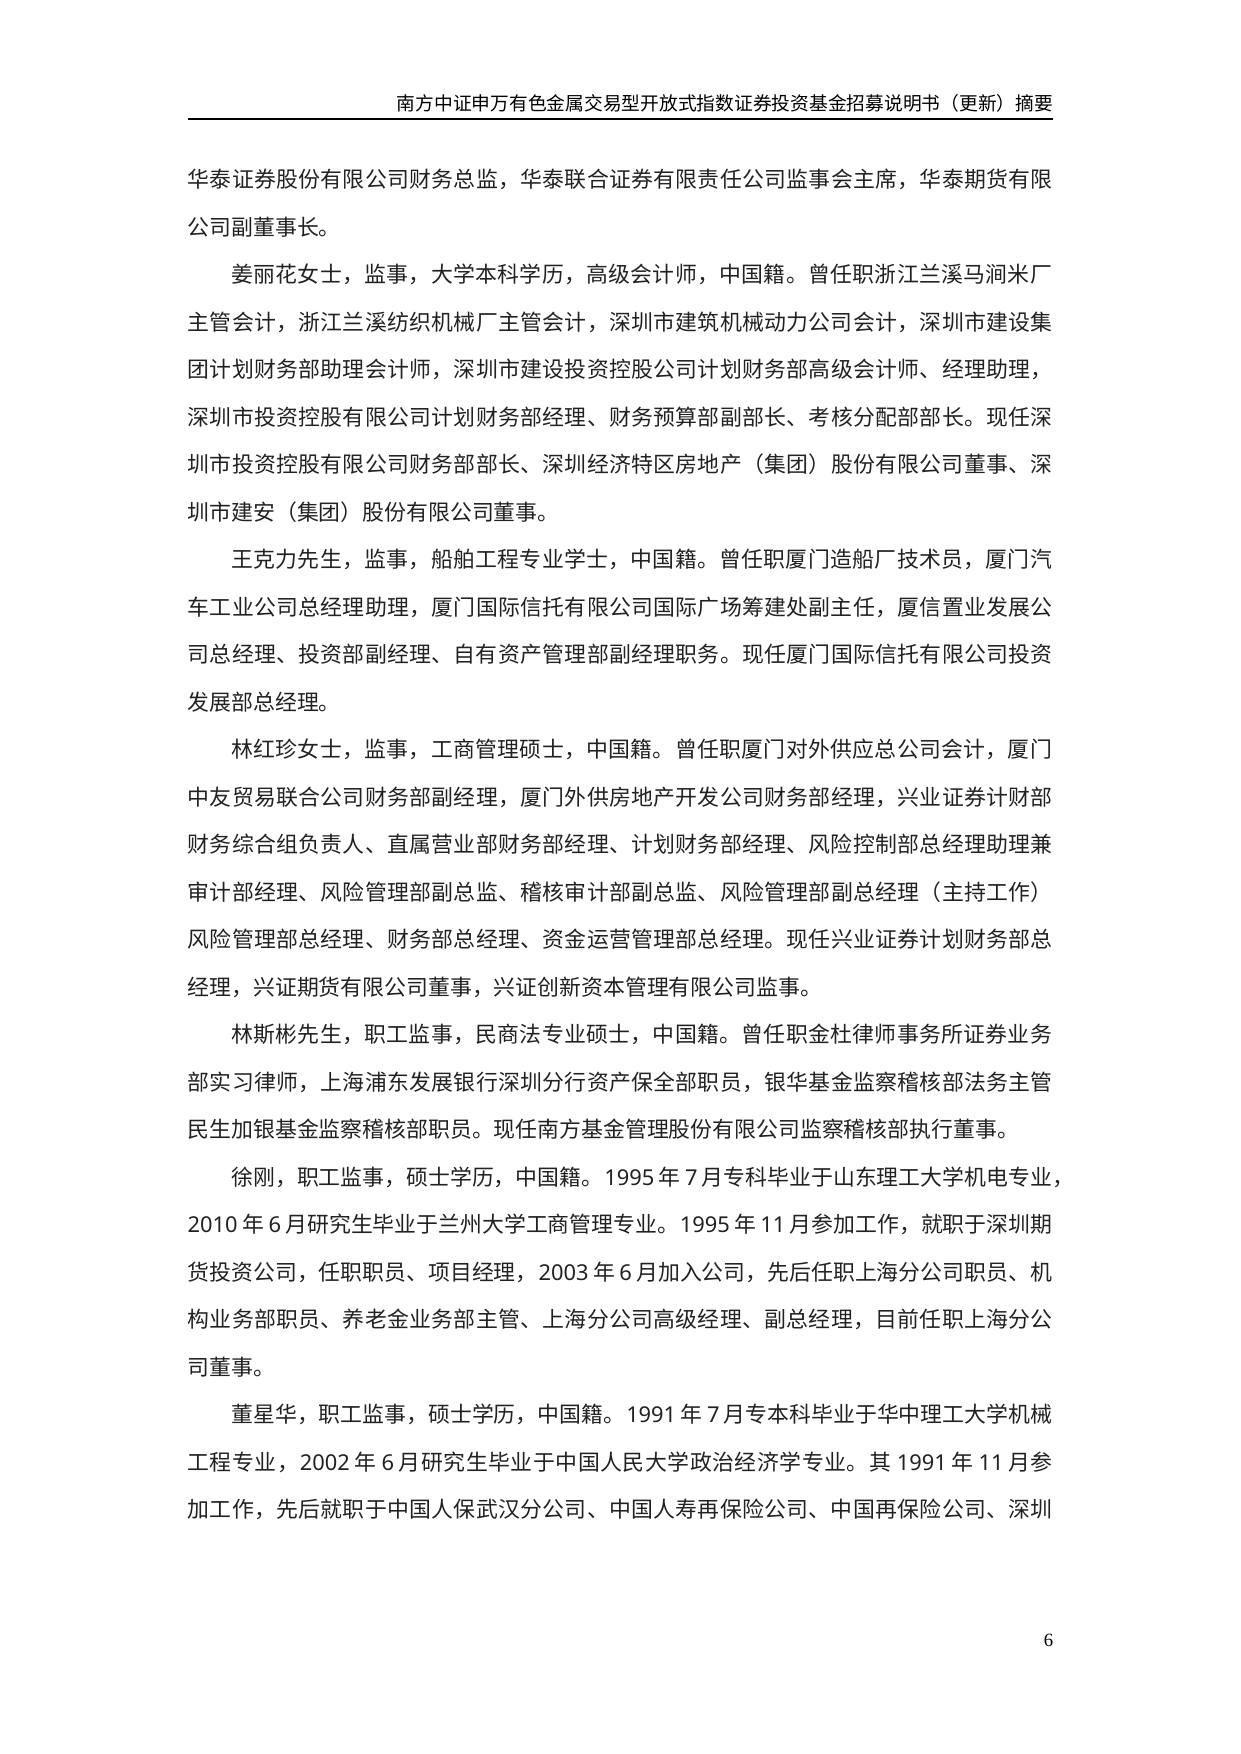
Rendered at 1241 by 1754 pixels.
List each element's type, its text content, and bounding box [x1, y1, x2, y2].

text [187, 162, 1053, 241]
text 徐刚，职工监事，硕士学历，中国籍。1995年7月专科毕业于山东理工大学机电专业，2010年6月研究生毕业于兰州大学工商管理专业。1995年11月参加工作，就职于深圳期货投资公司，任职职员、项目经理，2003年6月加入公司，先后任职上海分公司职员、机构业务部职员、养老金业务部主管、上海分公司高级经理、副总经理，目前任职上海分公司董事。 [187, 1159, 1053, 1381]
text 王克力先生，监事，船舶工程专业学士，中国籍。曾任职厦门造船厂技术员，厦门汽车工业公司总经理助理，厦门国际信托有限公司国际广场筹建处副主任，厦信置业发展公司总经理、投资部副经理、自有资产管理部副经理职务。现任厦门国际信托有限公司投资发展部总经理。 [187, 542, 1053, 716]
text 林红珍女士，监事，工商管理硕士，中国籍。曾任职厦门对外供应总公司会计，厦门中友贸易联合公司财务部副经理，厦门外供房地产开发公司财务部经理，兴业证券计财部财务综合组负责人、直属营业部财务部经理、计划财务部经理、风险控制部总经理助理兼审计部经理、风险管理部副总监、稽核审计部副总监、风险管理部副总经理（主持工作）、风险管理部总经理、财务部总经理、资金运营管理部总经理。现任兴业证券计划财务部总经理，兴证期货有限公司董事，兴证创新资本管理有限公司监事。 [187, 732, 1053, 1001]
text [187, 1397, 1053, 1524]
text 林斯彬先生，职工监事，民商法专业硕士，中国籍。曾任职金杜律师事务所证券业务部实习律师，上海浦东发展银行深圳分行资产保全部职员，银华基金监察稽核部法务主管，民生加银基金监察稽核部职员。现任南方基金管理股份有限公司监察稽核部执行董事。 [187, 1017, 1053, 1144]
text 姜丽花女士，监事，大学本科学历，高级会计师，中国籍。曾任职浙江兰溪马涧米厂主管会计，浙江兰溪纺织机械厂主管会计，深圳市建筑机械动力公司会计，深圳市建设集团计划财务部助理会计师，深圳市建设投资控股公司计划财务部高级会计师、经理助理，深圳市投资控股有限公司计划财务部经理、财务预算部副部长、考核分配部部长。现任深圳市投资控股有限公司财务部部长、深圳经济特区房地产（集团）股份有限公司董事、深圳市建安（集团）股份有限公司董事。 [187, 257, 1053, 526]
